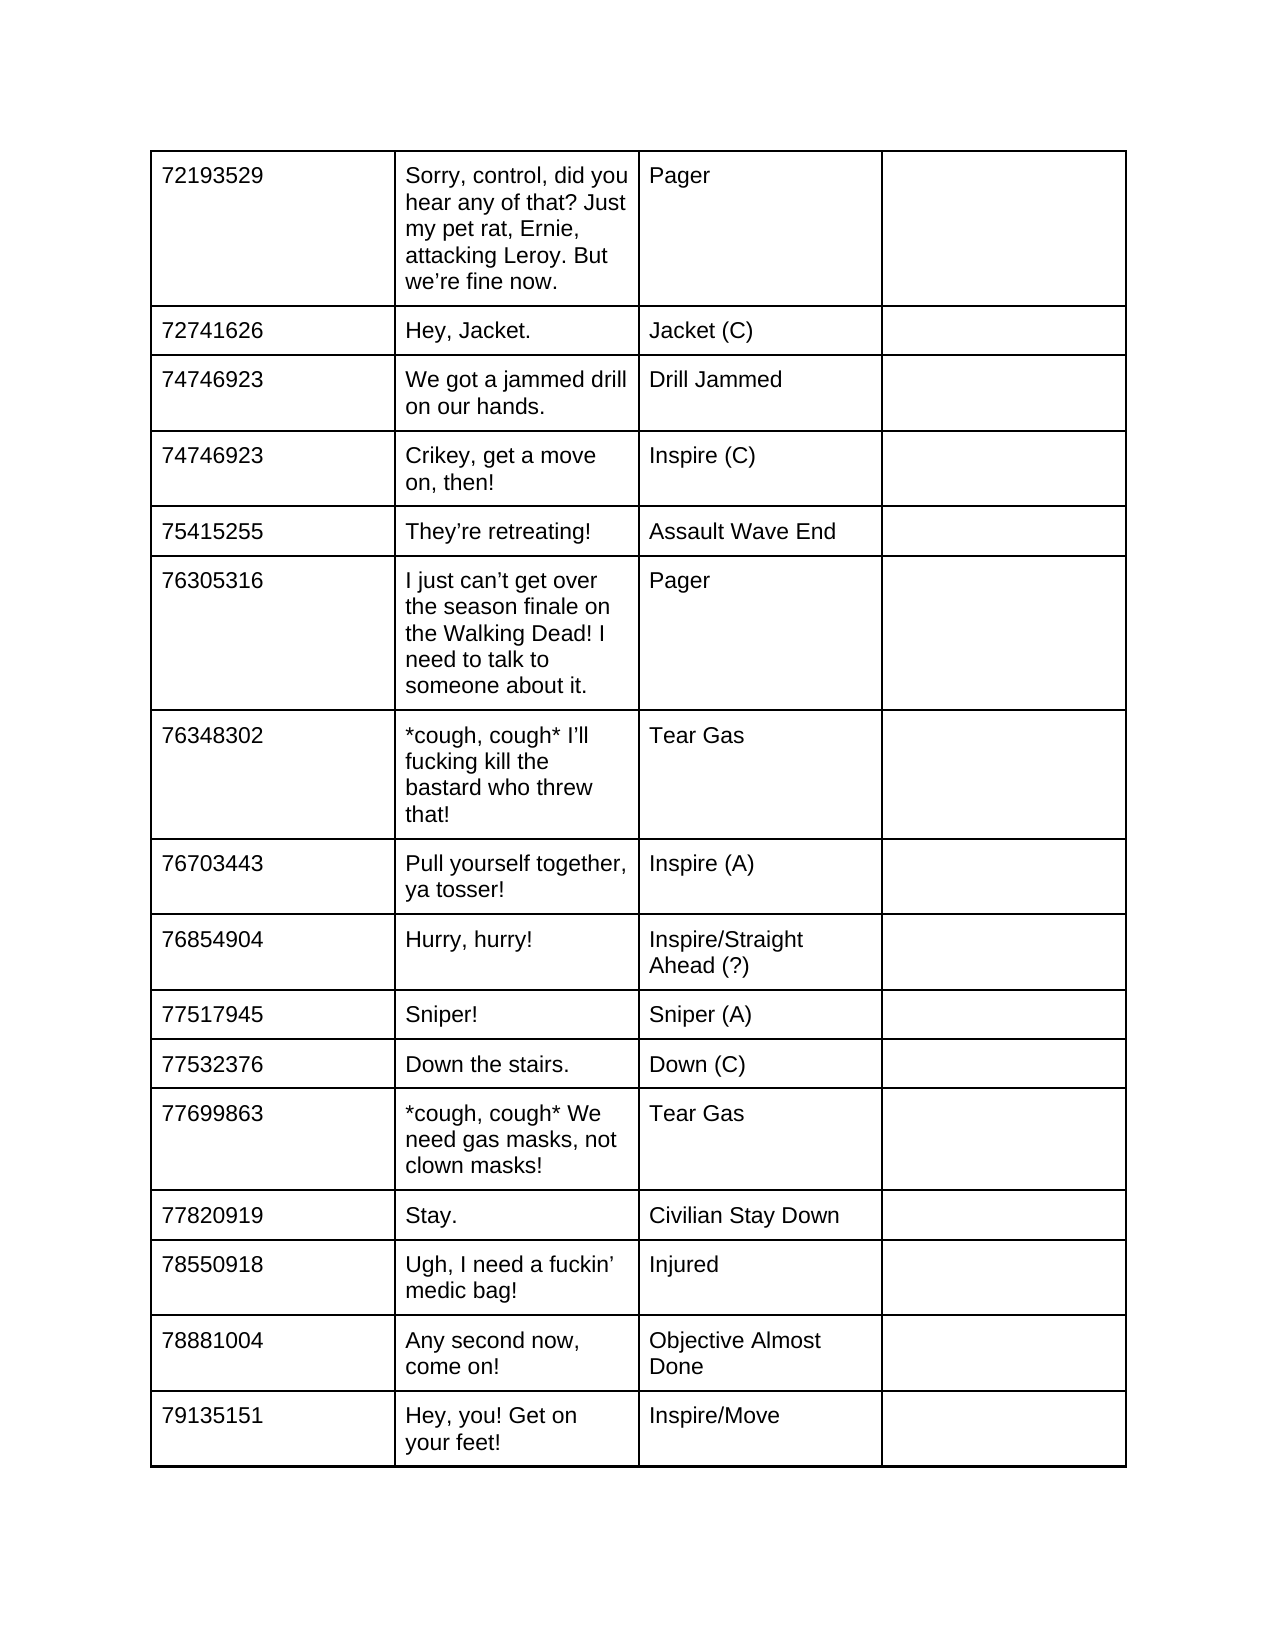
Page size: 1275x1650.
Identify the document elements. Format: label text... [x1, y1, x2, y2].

table_cell 72193529 [152, 152, 394, 305]
table_cell [883, 991, 1125, 1038]
table_cell Crikey, get a move on, then! [396, 432, 638, 505]
table_cell [883, 915, 1125, 989]
table_cell 77532376 [152, 1040, 394, 1087]
table_cell I just can’t get over the season finale on the Walking Dead! I need to talk to someone about it. [396, 557, 638, 709]
table_cell Ugh, I need a fuckin’ medic bag! [396, 1241, 638, 1314]
table_cell Pull yourself together, ya tosser! [396, 840, 638, 913]
table_cell Assault Wave End [640, 507, 881, 554]
table_cell Sniper (A) [640, 991, 881, 1038]
table_cell Inspire (C) [640, 432, 881, 505]
table_cell 76305316 [152, 557, 394, 709]
table_cell Down (C) [640, 1040, 881, 1087]
table_cell 76703443 [152, 840, 394, 913]
table_cell Drill Jammed [640, 356, 881, 429]
table_cell [883, 307, 1125, 354]
table_cell 77517945 [152, 991, 394, 1038]
table_cell Civilian Stay Down [640, 1191, 881, 1238]
table_cell Hurry, hurry! [396, 915, 638, 989]
table_cell Inspire (A) [640, 840, 881, 913]
table_cell [883, 507, 1125, 554]
table_cell [883, 356, 1125, 429]
table_cell Hey, you! Get on your feet! [396, 1392, 638, 1465]
table_cell 76854904 [152, 915, 394, 989]
table_cell Pager [640, 152, 881, 305]
table_cell Sniper! [396, 991, 638, 1038]
table_cell Tear Gas [640, 711, 881, 837]
table_cell Sorry, control, did you hear any of that? Just my pet rat, Ernie, attacking Leroy. But we’re fine now. [396, 152, 638, 305]
table_cell Tear Gas [640, 1089, 881, 1189]
table_cell 77699863 [152, 1089, 394, 1189]
table_cell Hey, Jacket. [396, 307, 638, 354]
table_cell [883, 1191, 1125, 1238]
table_cell [883, 432, 1125, 505]
table_cell [883, 1316, 1125, 1390]
table_cell [883, 840, 1125, 913]
table_cell [883, 1241, 1125, 1314]
table_cell 78550918 [152, 1241, 394, 1314]
table_cell *cough, cough* We need gas masks, not clown masks! [396, 1089, 638, 1189]
table_cell 76348302 [152, 711, 394, 837]
table_cell [883, 1040, 1125, 1087]
table_cell Inspire/Straight Ahead (?) [640, 915, 881, 989]
table_cell Any second now, come on! [396, 1316, 638, 1390]
table_cell Stay. [396, 1191, 638, 1238]
table_cell 72741626 [152, 307, 394, 354]
table_cell 78881004 [152, 1316, 394, 1390]
table_cell We got a jammed drill on our hands. [396, 356, 638, 429]
table_cell [883, 557, 1125, 709]
table_cell Inspire/Move [640, 1392, 881, 1465]
table_cell 74746923 [152, 356, 394, 429]
table_cell [883, 711, 1125, 837]
table_cell 74746923 [152, 432, 394, 505]
table_cell [883, 152, 1125, 305]
table_cell They’re retreating! [396, 507, 638, 554]
table_cell Jacket (C) [640, 307, 881, 354]
table_cell Objective Almost Done [640, 1316, 881, 1390]
table_cell Injured [640, 1241, 881, 1314]
table_cell *cough, cough* I’ll fucking kill the bastard who threw that! [396, 711, 638, 837]
table_cell 77820919 [152, 1191, 394, 1238]
table_cell Pager [640, 557, 881, 709]
table_cell [883, 1089, 1125, 1189]
table_cell 79135151 [152, 1392, 394, 1465]
table_cell 75415255 [152, 507, 394, 554]
table_cell [883, 1392, 1125, 1465]
table_cell Down the stairs. [396, 1040, 638, 1087]
